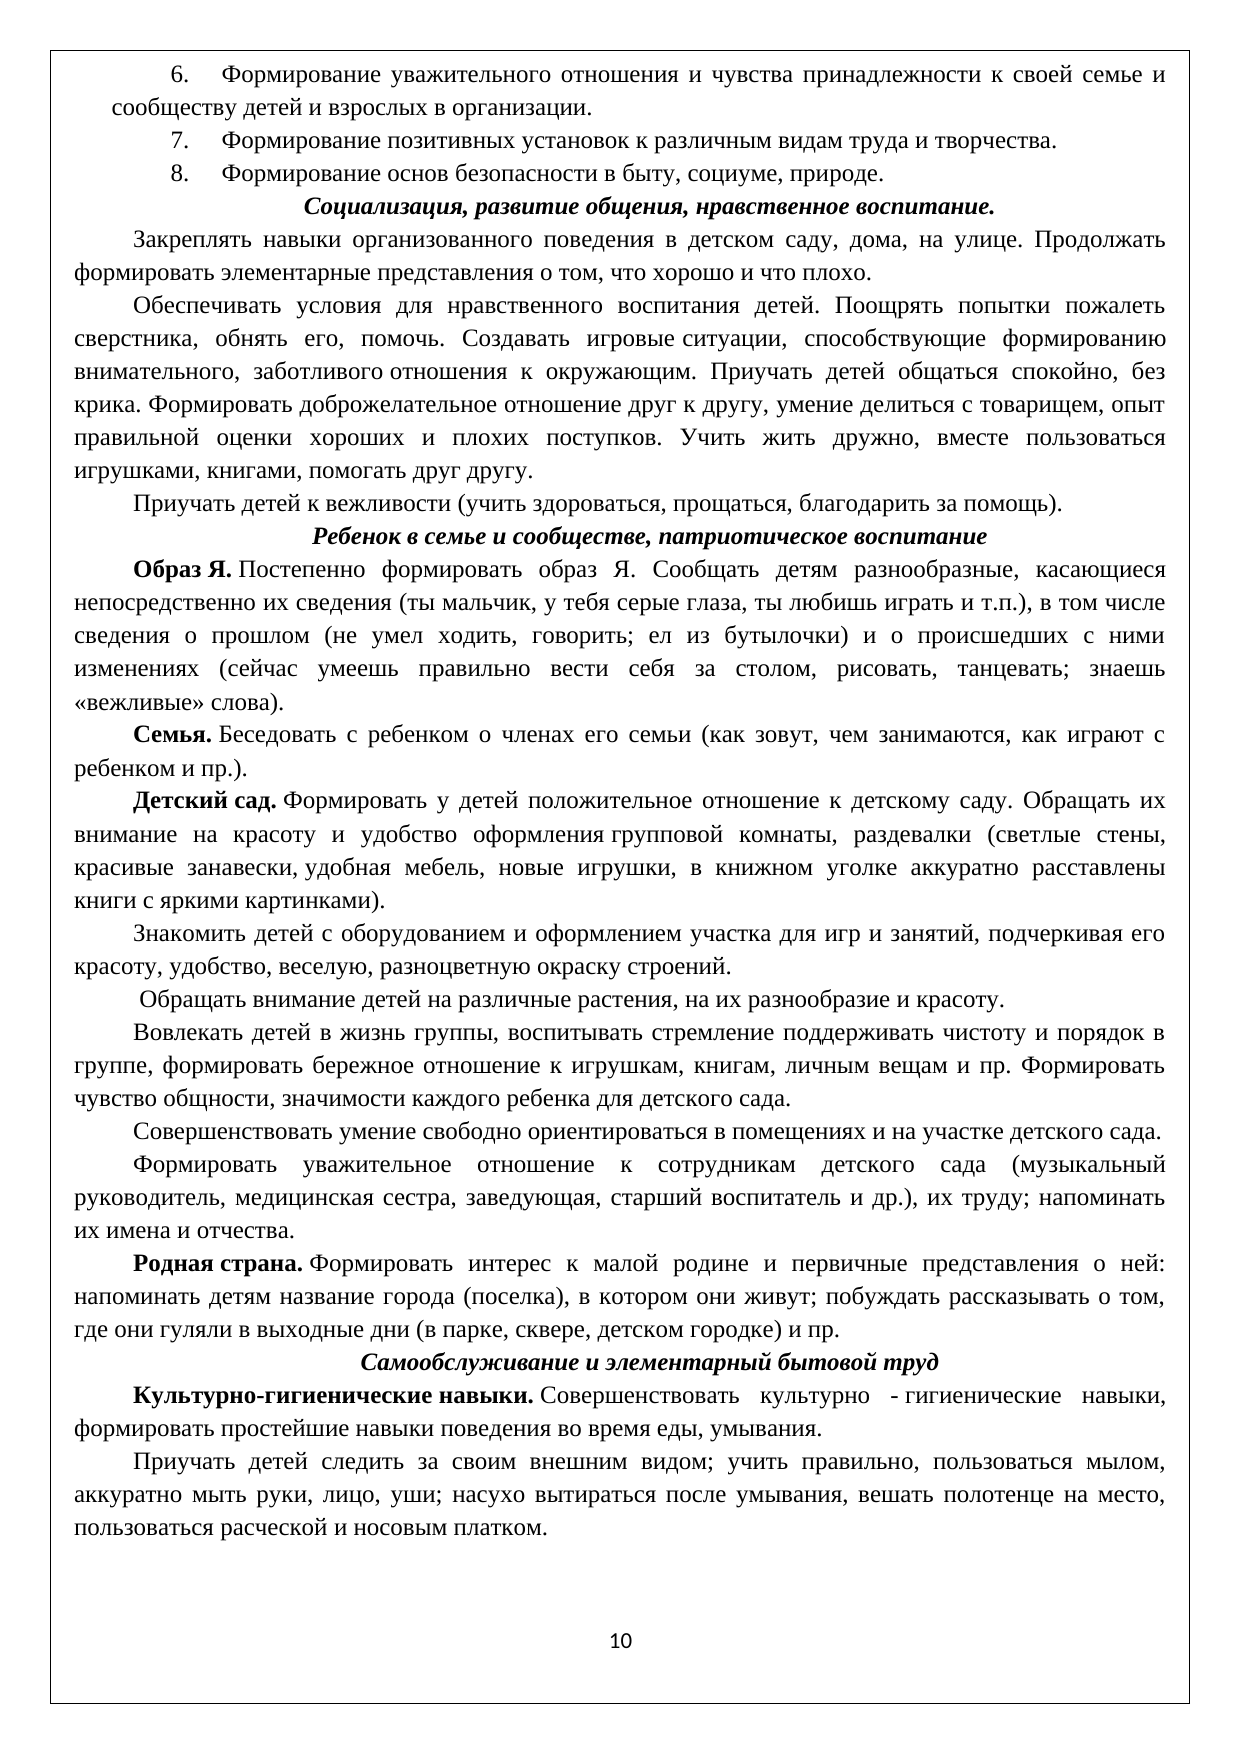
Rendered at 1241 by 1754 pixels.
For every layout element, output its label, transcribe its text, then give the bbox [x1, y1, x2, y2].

text Самообслуживание и элементарный бытовой труд [74, 1347, 1167, 1376]
text Образ Я. Постепенно формировать образ Я. Сообщать детям разнообразные, касающиеся непосредственно их сведения (ты мальчик, у тебя серые глаза, ты любишь играть и т.п.), в том числе сведения о прошлом (не умел ходить, говорить; ел из бутылочки) и о происшедших с ними изменениях (сейчас умеешь правильно вести себя за столом, рисовать, танцевать; знаешь «вежливые» слова). [74, 554, 1167, 715]
text Приучать детей следить за своим внешним видом; учить правильно, пользоваться мылом, аккуратно мыть руки, лицо, уши; насухо вытираться после умывания, вешать полотенце на место, пользоваться расческой и носовым платком. [74, 1446, 1167, 1541]
text Культурно-гигиенические навыки. Совершенствовать культурно - гигиенические навыки, формировать простейшие навыки поведения во время еды, умывания. [74, 1380, 1167, 1442]
list Формирование позитивных установок к различным видам труда и творчества. [111, 125, 1167, 154]
list Формирование основ безопасности в быту, социуме, природе. [111, 158, 1167, 187]
text Формировать уважительное отношение к сотрудникам детского сада (музыкальный руководитель, медицинская сестра, заведующая, старший воспитатель и др.), их труду; напоминать их имена и отчества. [74, 1149, 1167, 1244]
text Приучать детей к вежливости (учить здороваться, прощаться, благодарить за помощь). [74, 488, 1167, 517]
text Обращать внимание детей на различные растения, на их разнообразие и красоту. [74, 984, 1167, 1012]
text Родная страна. Формировать интерес к малой родине и первичные представления о ней: напоминать детям название города (поселка), в котором они живут; побуждать рассказывать о том, где они гуляли в выходные дни (в парке, сквере, детском городке) и пр. [74, 1248, 1167, 1343]
text Совершенствовать умение свободно ориентироваться в помещениях и на участке детского сада. [74, 1116, 1167, 1144]
text Обеспечивать условия для нравственного воспитания детей. Поощрять попытки пожалеть сверстника, обнять его, помочь. Создавать игровые ситуации, способствующие формированию внимательного, заботливого отношения к окружающим. Приучать детей общаться спокойно, без крика. Формировать доброжелательное отношение друг к другу, умение делиться с товарищем, опыт правильной оценки хороших и плохих поступков. Учить жить дружно, вместе пользоваться игрушками, книгами, помогать друг другу. [74, 290, 1167, 484]
text Закреплять навыки организованного поведения в детском саду, дома, на улице. Продолжать формировать элементарные представления о том, что хорошо и что плохо. [74, 224, 1167, 286]
text Ребенок в семье и сообществе, патриотическое воспитание [74, 521, 1167, 550]
text Детский сад. Формировать у детей положительное отношение к детскому саду. Обращать их внимание на красоту и удобство оформления групповой комнаты, раздевалки (светлые стены, красивые занавески, удобная мебель, новые игрушки, в книжном уголке аккуратно расставлены книги с яркими картинками). [74, 786, 1167, 913]
text Социализация, развитие общения, нравственное воспитание. [74, 191, 1167, 220]
text Знакомить детей с оборудованием и оформлением участка для игр и занятий, подчеркивая его красоту, удобство, веселую, разноцветную окраску строений. [74, 918, 1167, 979]
text Семья. Беседовать с ребенком о членах его семьи (как зовут, чем занимаются, как играют с ребенком и пр.). [74, 719, 1167, 781]
text Вовлекать детей в жизнь группы, воспитывать стремление поддерживать чистоту и порядок в группе, формировать бережное отношение к игрушкам, книгам, личным вещам и пр. Формировать чувство общности, значимости каждого ребенка для детского сада. [74, 1017, 1167, 1112]
list Формирование уважительного отношения и чувства принадлежности к своей семье и сообществу детей и взрослых в организации. [111, 59, 1167, 121]
